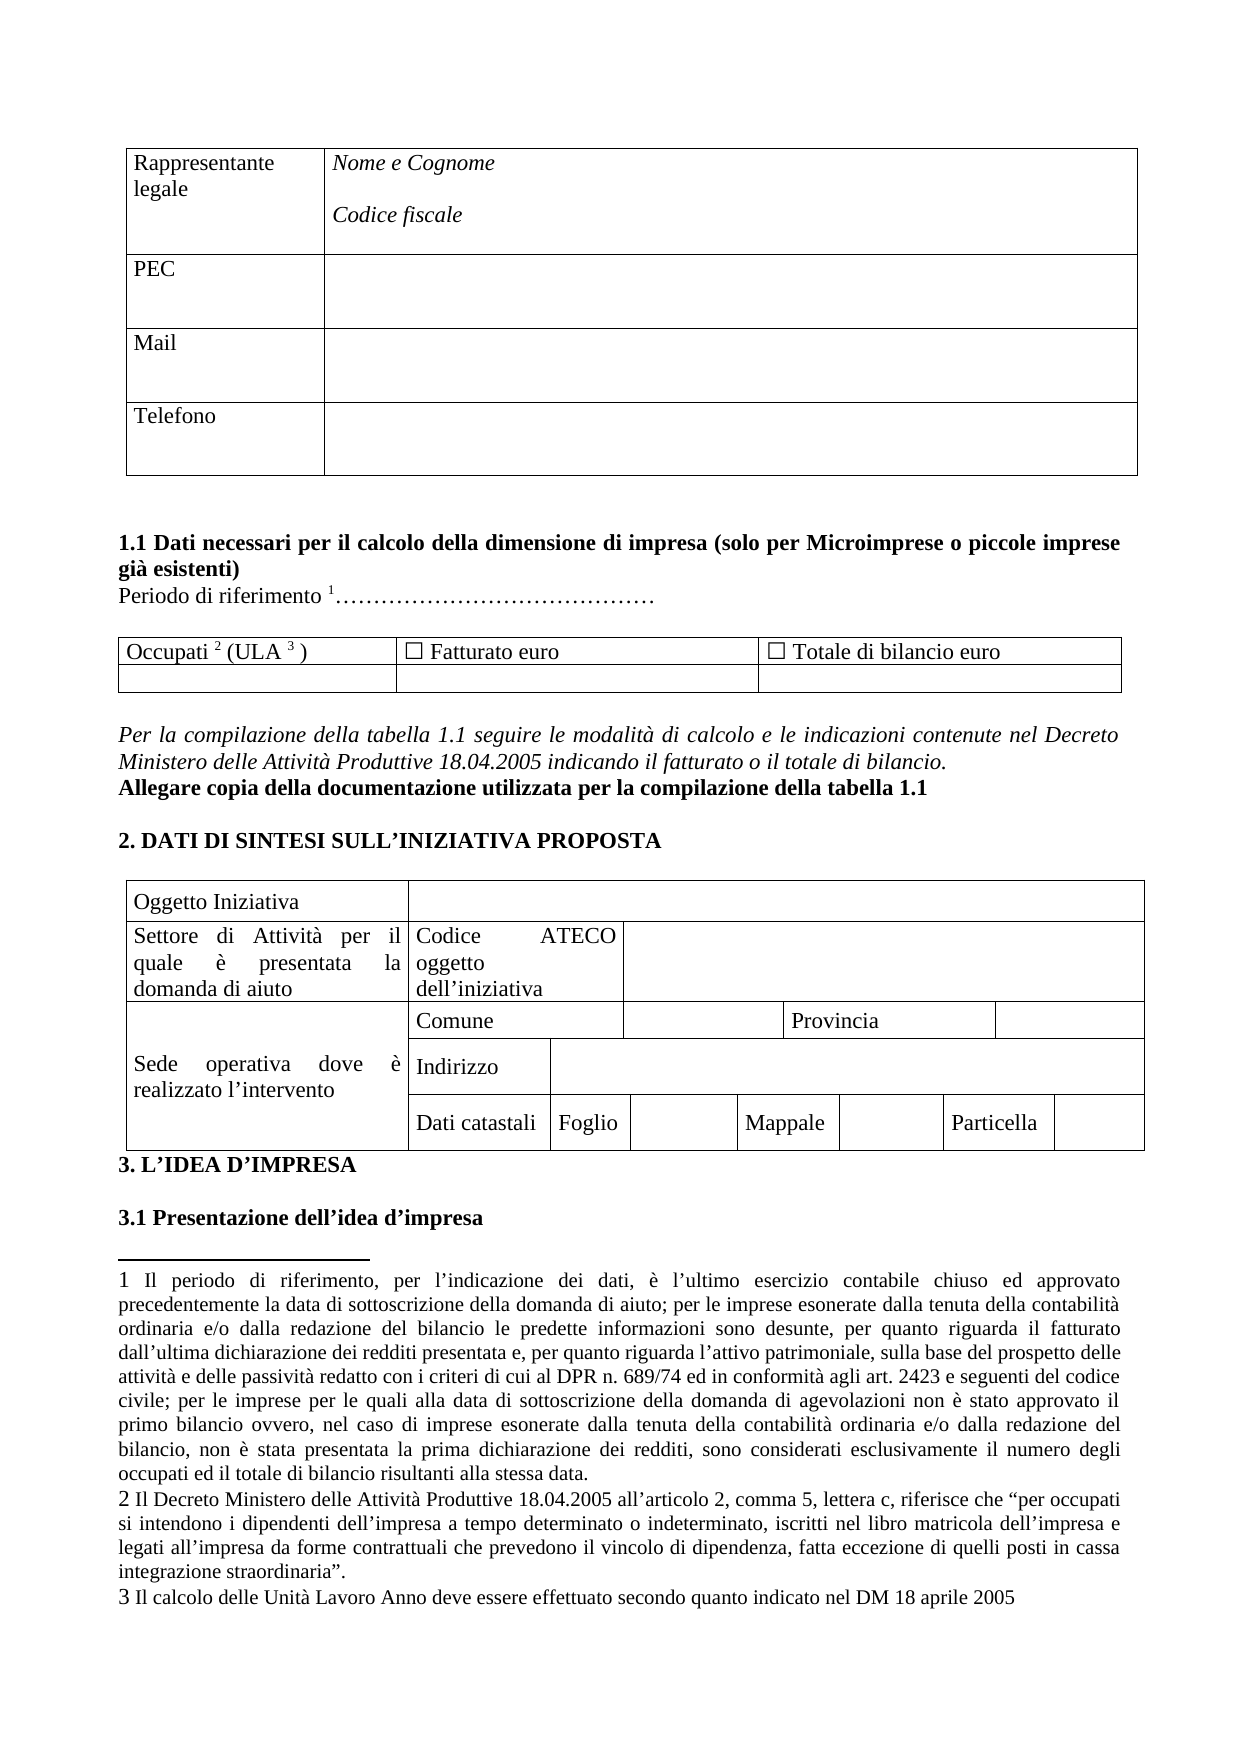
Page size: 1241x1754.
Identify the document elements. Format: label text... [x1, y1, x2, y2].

text Allegare copia della documentazione utilizzata per la compilazione della tabella 1.1 [118, 774, 1122, 801]
table_cell [624, 922, 1144, 1001]
table_header Occupati (ULA ) [119, 638, 396, 664]
table_cell [624, 1002, 783, 1038]
text 3.1 Presentazione dell’idea d’impresa [118, 1204, 1122, 1230]
table_cell Provincia [784, 1002, 995, 1038]
table_cell Comune [409, 1002, 623, 1038]
table_header ☐ Fatturato euro [397, 638, 758, 664]
table_cell [1055, 1095, 1144, 1150]
text Periodo di riferimento …………………………………… [118, 582, 1122, 608]
table_cell Nome e Cognome Codice fiscale [325, 149, 1137, 254]
table_header [409, 881, 1144, 921]
text Per la compilazione della tabella 1.1 seguire le modalità di calcolo e le indicazioni contenute nel Decreto Ministero delle Attività Produttive 18.04.2005 indicando il fatturato o il totale di bilancio. [118, 721, 1122, 774]
table_cell Foglio [551, 1095, 630, 1150]
table_cell PEC [127, 255, 324, 328]
table_cell [325, 329, 1137, 402]
table_cell [840, 1095, 943, 1150]
table_cell Codice ATECO oggetto dell’iniziativa [409, 922, 623, 1001]
table_cell Settore di Attività per il quale è presentata la domanda di aiuto [127, 922, 408, 1001]
table_header Oggetto Iniziativa [127, 881, 408, 921]
table_header ☐ Totale di bilancio euro [759, 638, 1121, 664]
text 1.1 Dati necessari per il calcolo della dimensione di impresa (solo per Microimprese o piccole imprese già esistenti) [118, 529, 1122, 582]
text 3. L’IDEA D’IMPRESA [118, 1151, 1122, 1177]
table_cell [759, 665, 1121, 692]
table_cell [551, 1039, 1144, 1094]
table_cell [996, 1002, 1144, 1038]
table_cell [119, 665, 396, 692]
table_cell Mappale [738, 1095, 839, 1150]
table_cell Particella [944, 1095, 1054, 1150]
table_cell [325, 403, 1137, 475]
table_cell [325, 255, 1137, 328]
table_cell Mail [127, 329, 324, 402]
table_cell Telefono [127, 403, 324, 475]
table_cell Dati catastali [409, 1095, 550, 1150]
table_cell Indirizzo [409, 1039, 550, 1094]
table_cell Sede operativa dove è realizzato l’intervento [127, 1002, 408, 1150]
table_cell [631, 1095, 737, 1150]
table_cell Rappresentante legale [127, 149, 324, 254]
text 2. DATI DI SINTESI SULL’INIZIATIVA PROPOSTA [118, 827, 1122, 853]
table_cell [397, 665, 758, 692]
